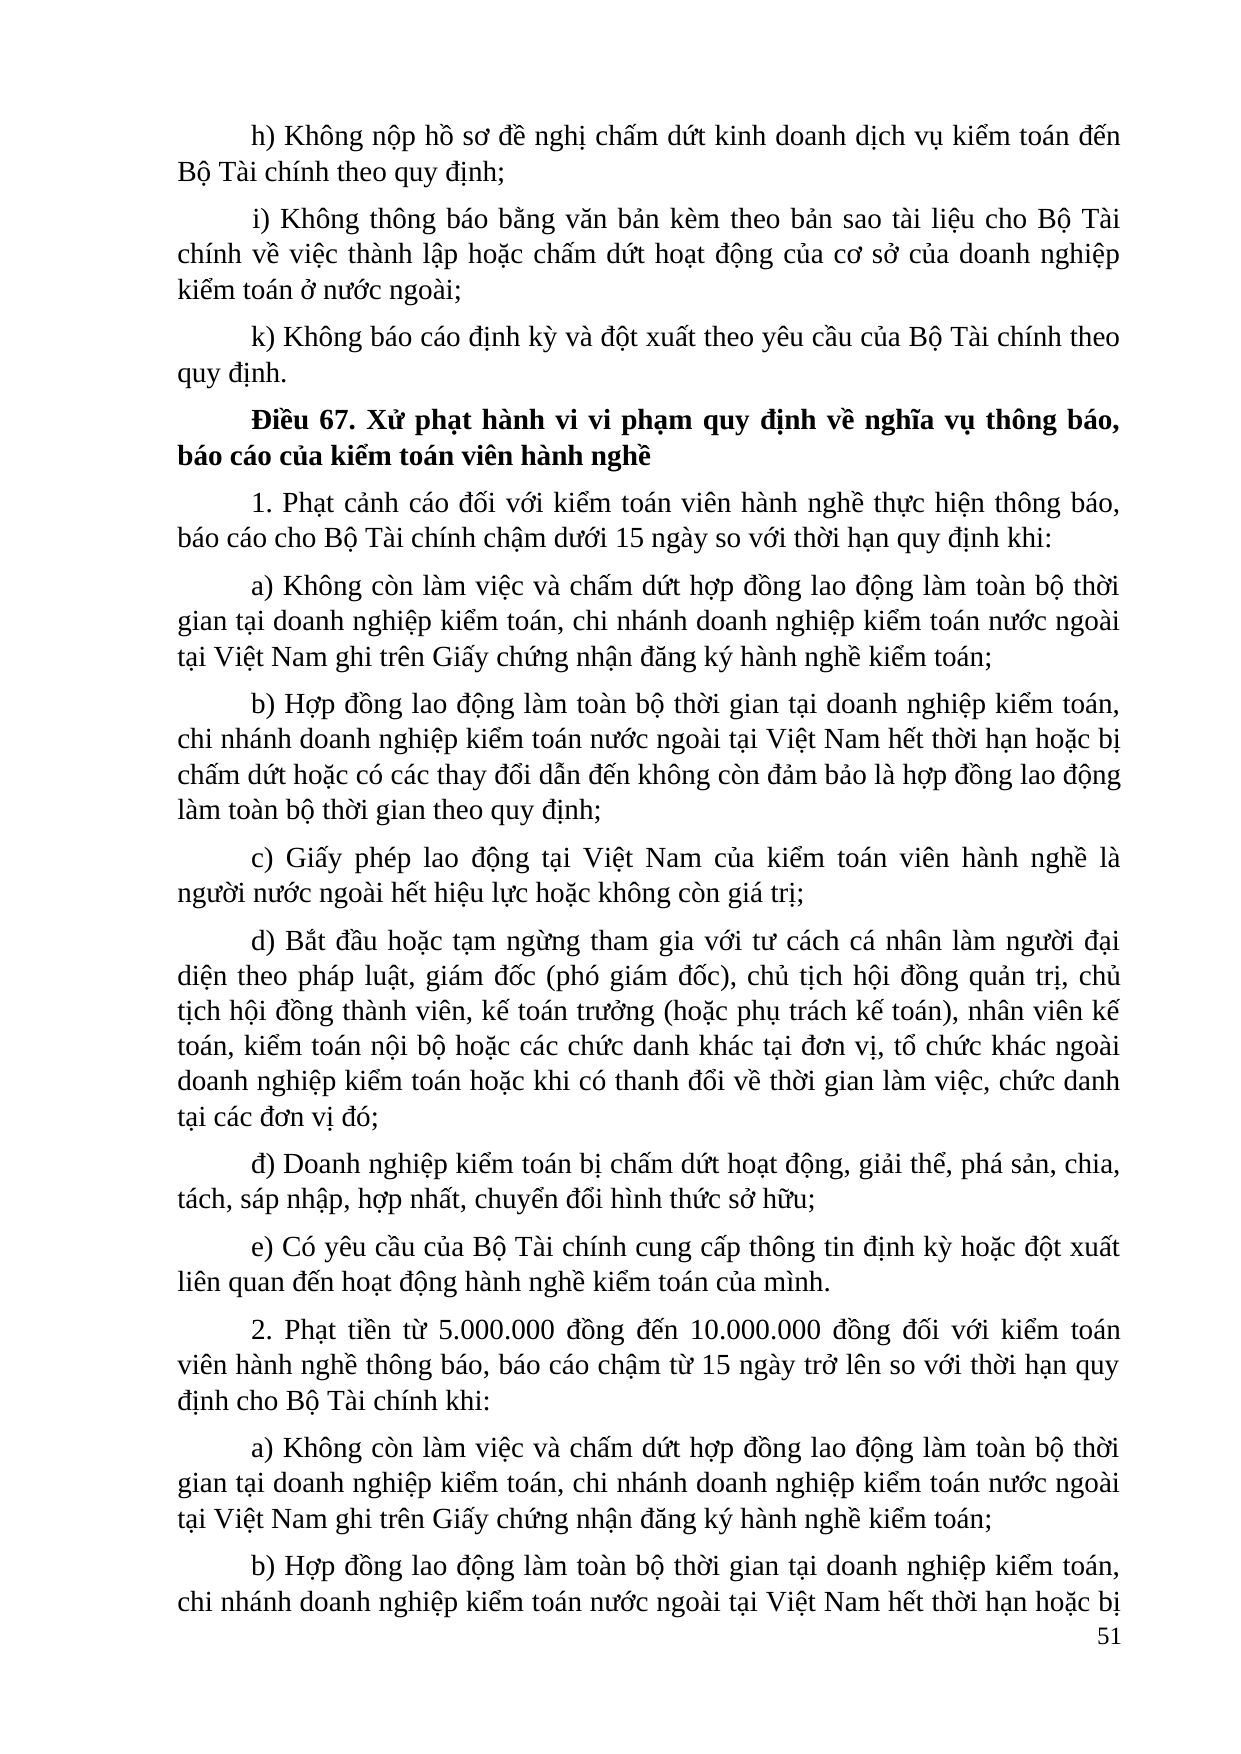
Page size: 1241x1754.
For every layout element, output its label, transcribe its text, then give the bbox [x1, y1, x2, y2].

text i) Không thông báo bằng văn bản kèm theo bản sao tài liệu cho Bộ Tài chính về việc thành lập hoặc chấm dứt hoạt động của cơ sở của doanh nghiệp kiểm toán ở nước ngoài; [177, 201, 1122, 305]
text 2. Phạt tiền từ 5.000.000 đồng đến 10.000.000 đồng đối với kiểm toán viên hành nghề thông báo, báo cáo chậm từ 15 ngày trở lên so với thời hạn quy định cho Bộ Tài chính khi: [177, 1312, 1122, 1416]
text 1. Phạt cảnh cáo đối với kiểm toán viên hành nghề thực hiện thông báo, báo cáo cho Bộ Tài chính chậm dưới 15 ngày so với thời hạn quy định khi: [177, 485, 1122, 554]
text a) Không còn làm việc và chấm dứt hợp đồng lao động làm toàn bộ thời gian tại doanh nghiệp kiểm toán, chi nhánh doanh nghiệp kiểm toán nước ngoài tại Việt Nam ghi trên Giấy chứng nhận đăng ký hành nghề kiểm toán; [177, 568, 1122, 672]
text d) Bắt đầu hoặc tạm ngừng tham gia với tư cách cá nhân làm người đại diện theo pháp luật, giám đốc (phó giám đốc), chủ tịch hội đồng quản trị, chủ tịch hội đồng thành viên, kế toán trưởng (hoặc phụ trách kế toán), nhân viên kế toán, kiểm toán nội bộ hoặc các chức danh khác tại đơn vị, tổ chức khác ngoài doanh nghiệp kiểm toán hoặc khi có thanh đổi về thời gian làm việc, chức danh tại các đơn vị đó; [177, 923, 1122, 1132]
text đ) Doanh nghiệp kiểm toán bị chấm dứt hoạt động, giải thể, phá sản, chia, tách, sáp nhập, hợp nhất, chuyển đổi hình thức sở hữu; [177, 1146, 1122, 1215]
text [177, 1548, 1122, 1617]
text e) Có yêu cầu của Bộ Tài chính cung cấp thông tin định kỳ hoặc đột xuất liên quan đến hoạt động hành nghề kiểm toán của mình. [177, 1229, 1122, 1298]
text c) Giấy phép lao động tại Việt Nam của kiểm toán viên hành nghề là người nước ngoài hết hiệu lực hoặc không còn giá trị; [177, 840, 1122, 908]
text k) Không báo cáo định kỳ và đột xuất theo yêu cầu của Bộ Tài chính theo quy định. [177, 319, 1122, 388]
text a) Không còn làm việc và chấm dứt hợp đồng lao động làm toàn bộ thời gian tại doanh nghiệp kiểm toán, chi nhánh doanh nghiệp kiểm toán nước ngoài tại Việt Nam ghi trên Giấy chứng nhận đăng ký hành nghề kiểm toán; [177, 1430, 1122, 1534]
text Điều 67. Xử phạt hành vi vi phạm quy định về nghĩa vụ thông báo, báo cáo của kiểm toán viên hành nghề [177, 402, 1122, 471]
text h) Không nộp hồ sơ đề nghị chấm dứt kinh doanh dịch vụ kiểm toán đến Bộ Tài chính theo quy định; [177, 118, 1122, 187]
